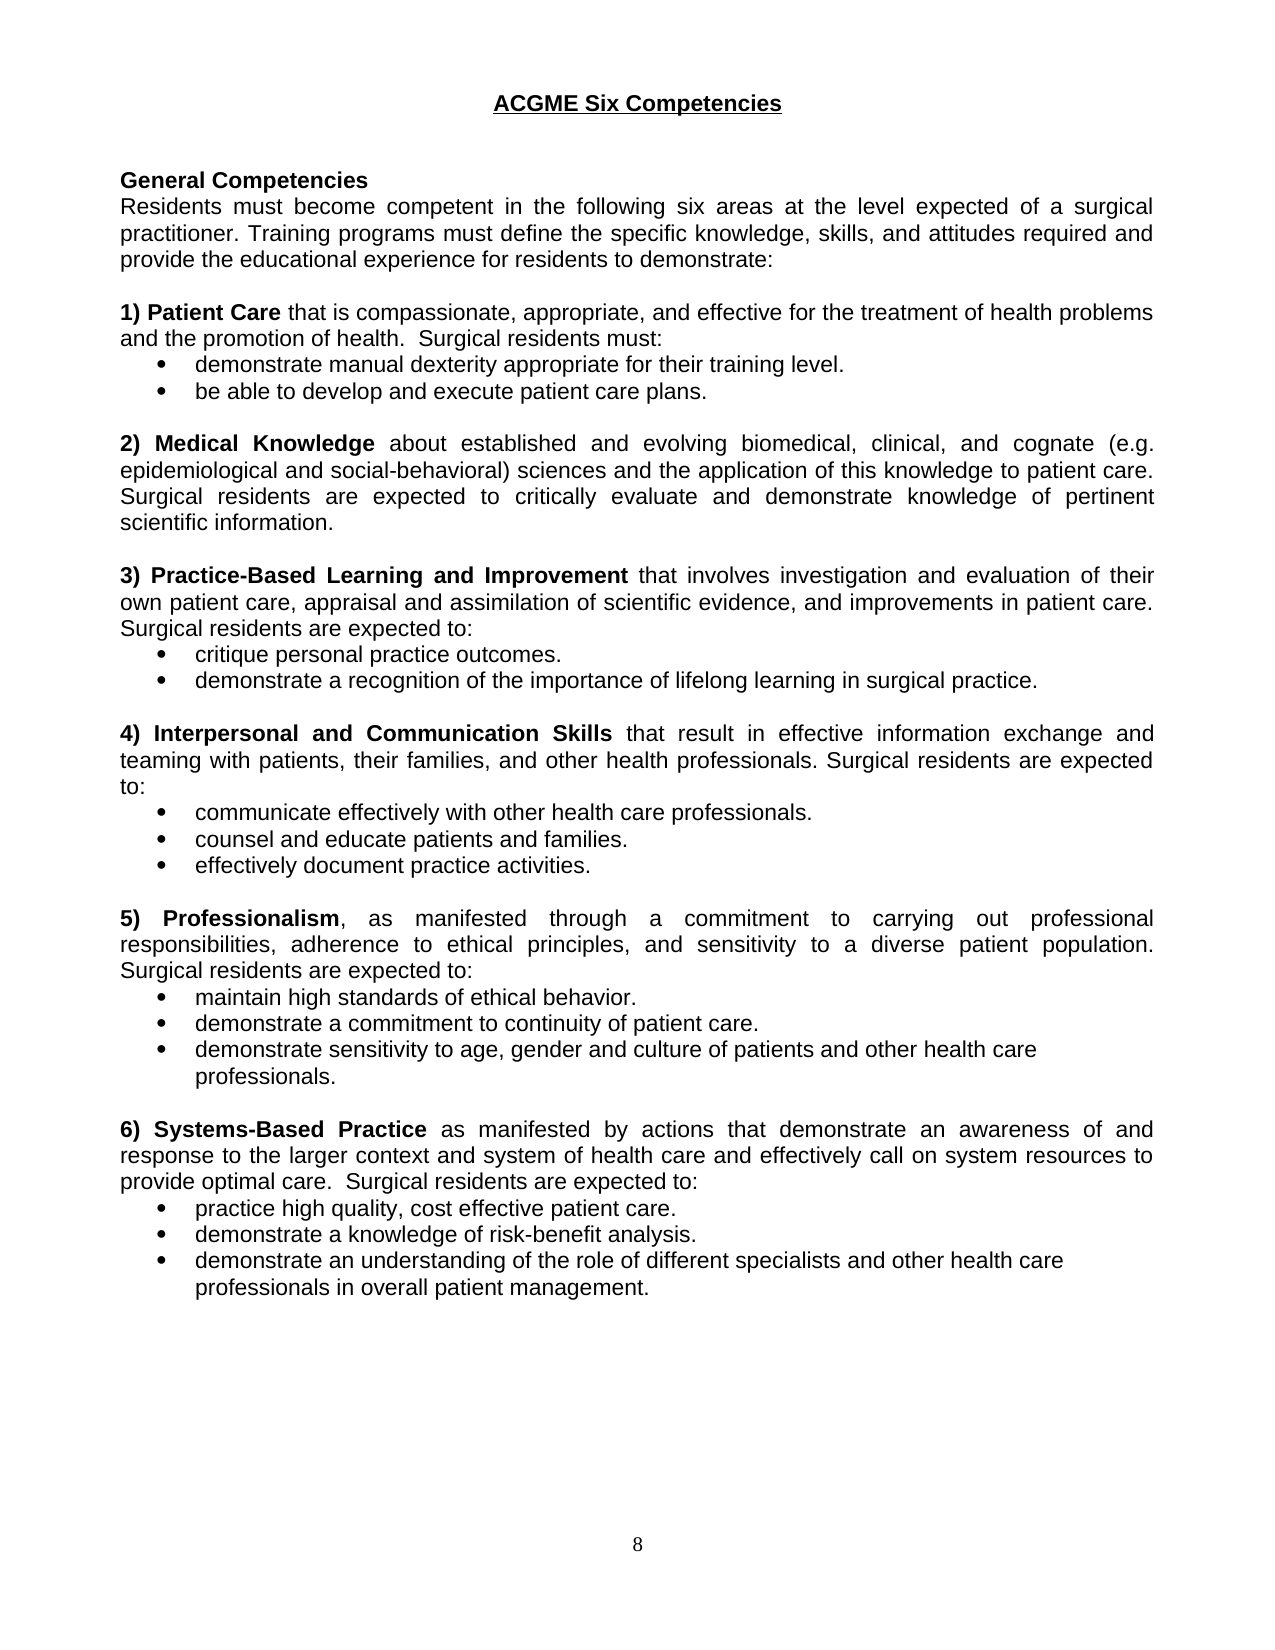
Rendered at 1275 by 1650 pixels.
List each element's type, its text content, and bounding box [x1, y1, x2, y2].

text 6) Systems-Based Practice as manifested by actions that demonstrate an awareness of and response to the larger context and system of health care and effectively call on system resources to provide optimal care. Surgical residents are expected to: [120, 1116, 1155, 1194]
subtitle ACGME Six Competencies [120, 90, 1155, 116]
list communicate effectively with other health care professionals. [157, 799, 1155, 826]
subtitle General Competencies [120, 167, 1155, 193]
list demonstrate a knowledge of risk-benefit analysis. [157, 1221, 1155, 1247]
list practice high quality, cost effective patient care. [157, 1194, 1155, 1221]
list be able to develop and execute patient care plans. [157, 378, 1155, 404]
list demonstrate manual dexterity appropriate for their training level. [157, 351, 1155, 378]
text 5) Professionalism, as manifested through a commitment to carrying out professional responsibilities, adherence to ethical principles, and sensitivity to a diverse patient population. Surgical residents are expected to: [120, 905, 1155, 984]
text 2) Medical Knowledge about established and evolving biomedical, clinical, and cognate (e.g. epidemiological and social-behavioral) sciences and the application of this knowledge to patient care. Surgical residents are expected to critically evaluate and demonstrate knowledge of pertinent scientific information. [120, 430, 1155, 536]
list counsel and educate patients and families. [157, 826, 1155, 852]
text Residents must become competent in the following six areas at the level expected of a surgical practitioner. Training programs must define the specific knowledge, skills, and attitudes required and provide the educational experience for residents to demonstrate: [120, 193, 1155, 272]
list maintain high standards of ethical behavior. [157, 984, 1155, 1010]
list demonstrate a commitment to continuity of patient care. [157, 1010, 1155, 1036]
list demonstrate sensitivity to age, gender and culture of patients and other health care professionals. [157, 1036, 1155, 1089]
list critique personal practice outcomes. [157, 641, 1155, 667]
text 3) Practice-Based Learning and Improvement that involves investigation and evaluation of their own patient care, appraisal and assimilation of scientific evidence, and improvements in patient care. Surgical residents are expected to: [120, 562, 1155, 641]
text 4) Interpersonal and Communication Skills that result in effective information exchange and teaming with patients, their families, and other health professionals. Surgical residents are expected to: [120, 720, 1155, 799]
list demonstrate a recognition of the importance of lifelong learning in surgical practice. [157, 667, 1155, 694]
list demonstrate an understanding of the role of different specialists and other health care professionals in overall patient management. [157, 1247, 1155, 1300]
list effectively document practice activities. [157, 852, 1155, 878]
text 1) Patient Care that is compassionate, appropriate, and effective for the treatment of health problems and the promotion of health. Surgical residents must: [120, 298, 1155, 351]
